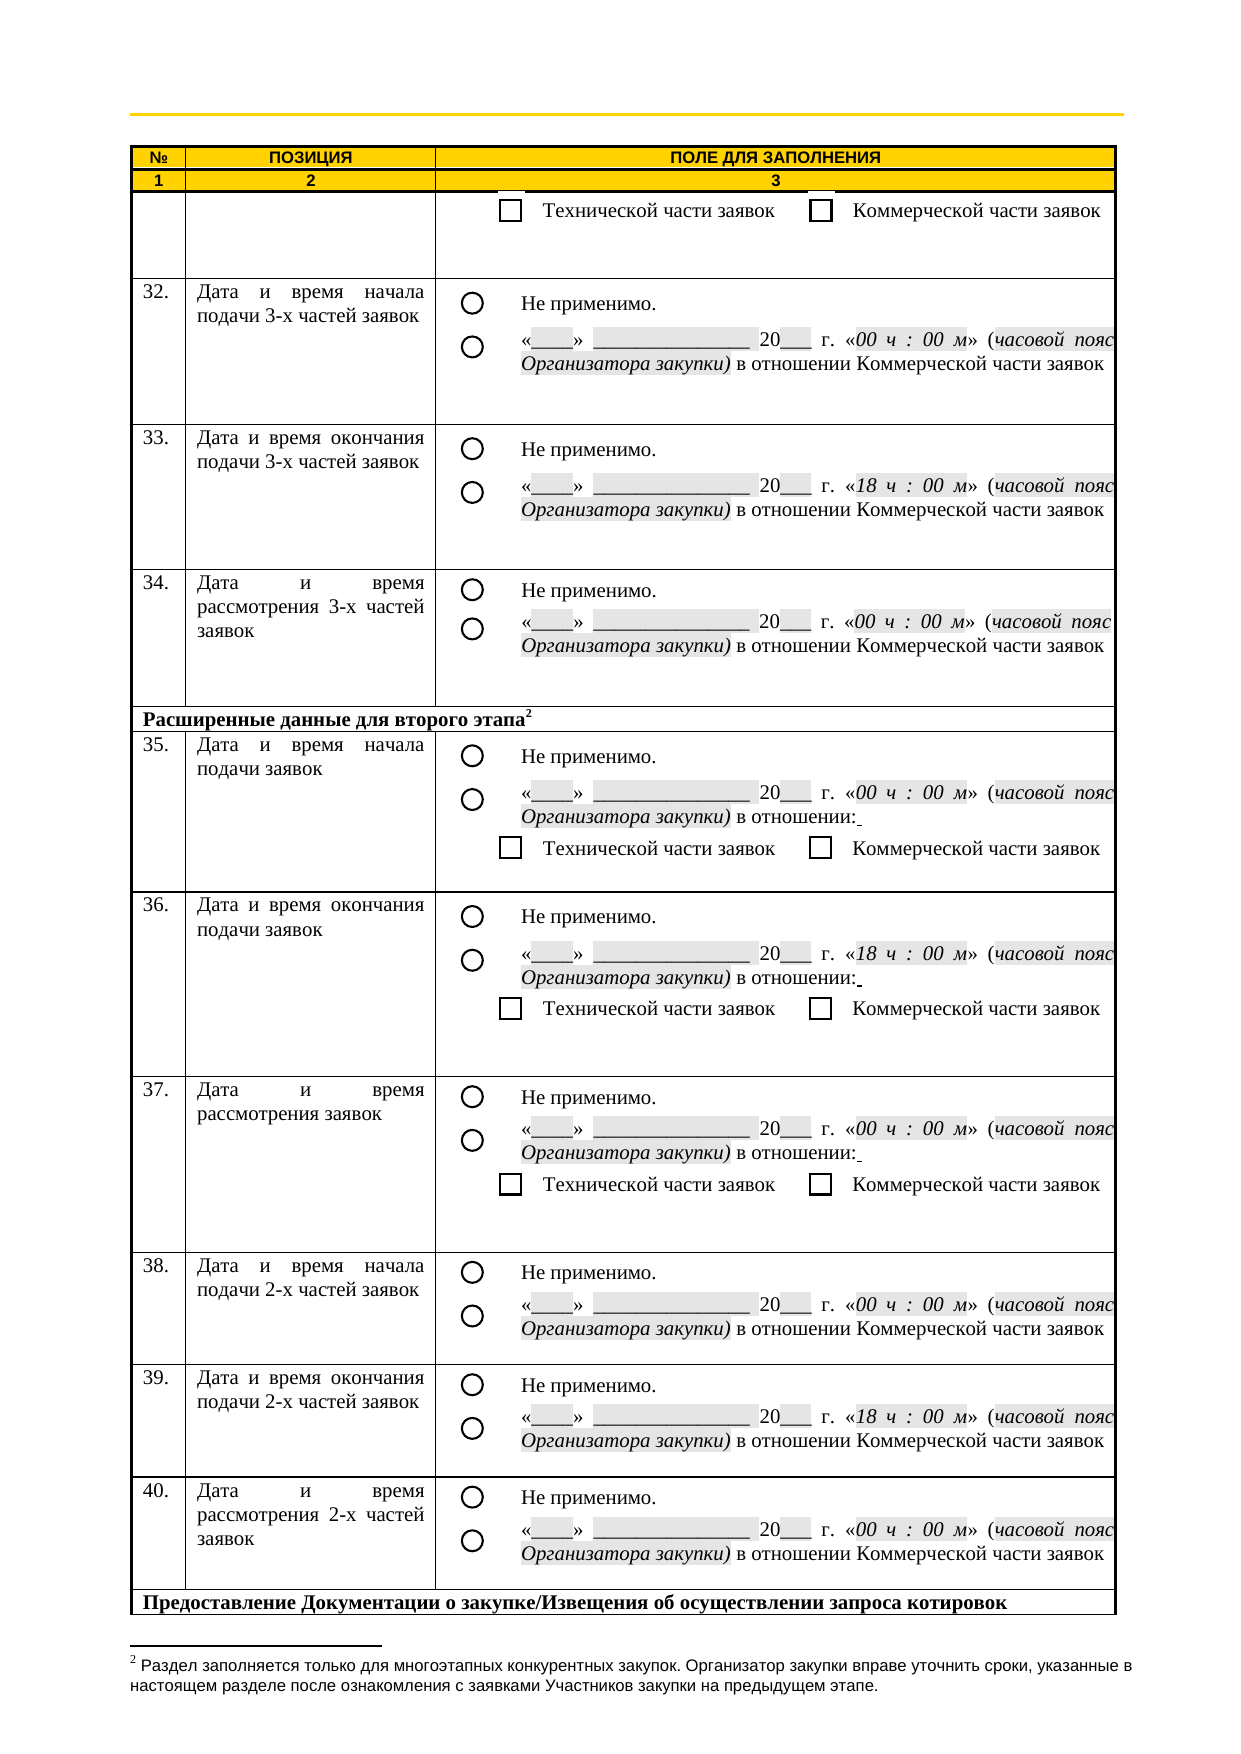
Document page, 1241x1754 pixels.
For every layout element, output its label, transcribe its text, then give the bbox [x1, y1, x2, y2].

table_cell Дата и время начала подачи заявок [186, 732, 435, 891]
table_cell Дата и время начала подачи 2-х частей заявок [186, 1253, 435, 1364]
table_cell [436, 193, 1114, 278]
table_cell [436, 570, 1114, 706]
table_cell [436, 1077, 1114, 1252]
table_header ПОЛЕ ДЛЯ ЗАПОЛНЕНИЯ [436, 148, 1114, 167]
table_cell [133, 1253, 185, 1364]
table_cell [436, 1478, 1114, 1589]
table_cell Дата и время рассмотрения 2-х частей заявок [186, 1478, 435, 1589]
table_cell Дата и время начала подачи 3-х частей заявок [186, 279, 435, 423]
table_cell Расширенные данные для второго этапа [133, 707, 1114, 731]
table_cell [436, 1365, 1114, 1476]
table_cell [133, 1478, 185, 1589]
table_cell [133, 279, 185, 423]
table_cell Дата и время окончания подачи заявок [186, 893, 435, 1076]
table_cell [186, 193, 435, 278]
table_cell 2 [186, 171, 435, 190]
table_cell [133, 570, 185, 706]
table_cell [436, 893, 1114, 1076]
table_cell 1 [133, 171, 185, 190]
table_cell 3 [436, 171, 1114, 190]
table_header № [133, 148, 185, 167]
table_cell [133, 425, 185, 569]
table_cell [436, 732, 1114, 891]
table_cell Дата и время окончания подачи 3-х частей заявок [186, 425, 435, 569]
table_cell Дата и время окончания подачи 2-х частей заявок [186, 1365, 435, 1476]
table_cell [436, 1253, 1114, 1364]
table_cell [133, 732, 185, 891]
table_cell [436, 279, 1114, 423]
table_cell [436, 425, 1114, 569]
table_cell [133, 1077, 185, 1252]
table_cell Дата и время рассмотрения 3-х частей заявок [186, 570, 435, 706]
table_cell Дата и время рассмотрения заявок [186, 1077, 435, 1252]
table_cell [133, 893, 185, 1076]
table_cell Предоставление Документации о закупке/Извещения об осуществлении запроса котировок [133, 1590, 1114, 1614]
table_header ПОЗИЦИЯ [186, 148, 435, 167]
table_cell [133, 1365, 185, 1476]
table_cell [133, 193, 185, 278]
